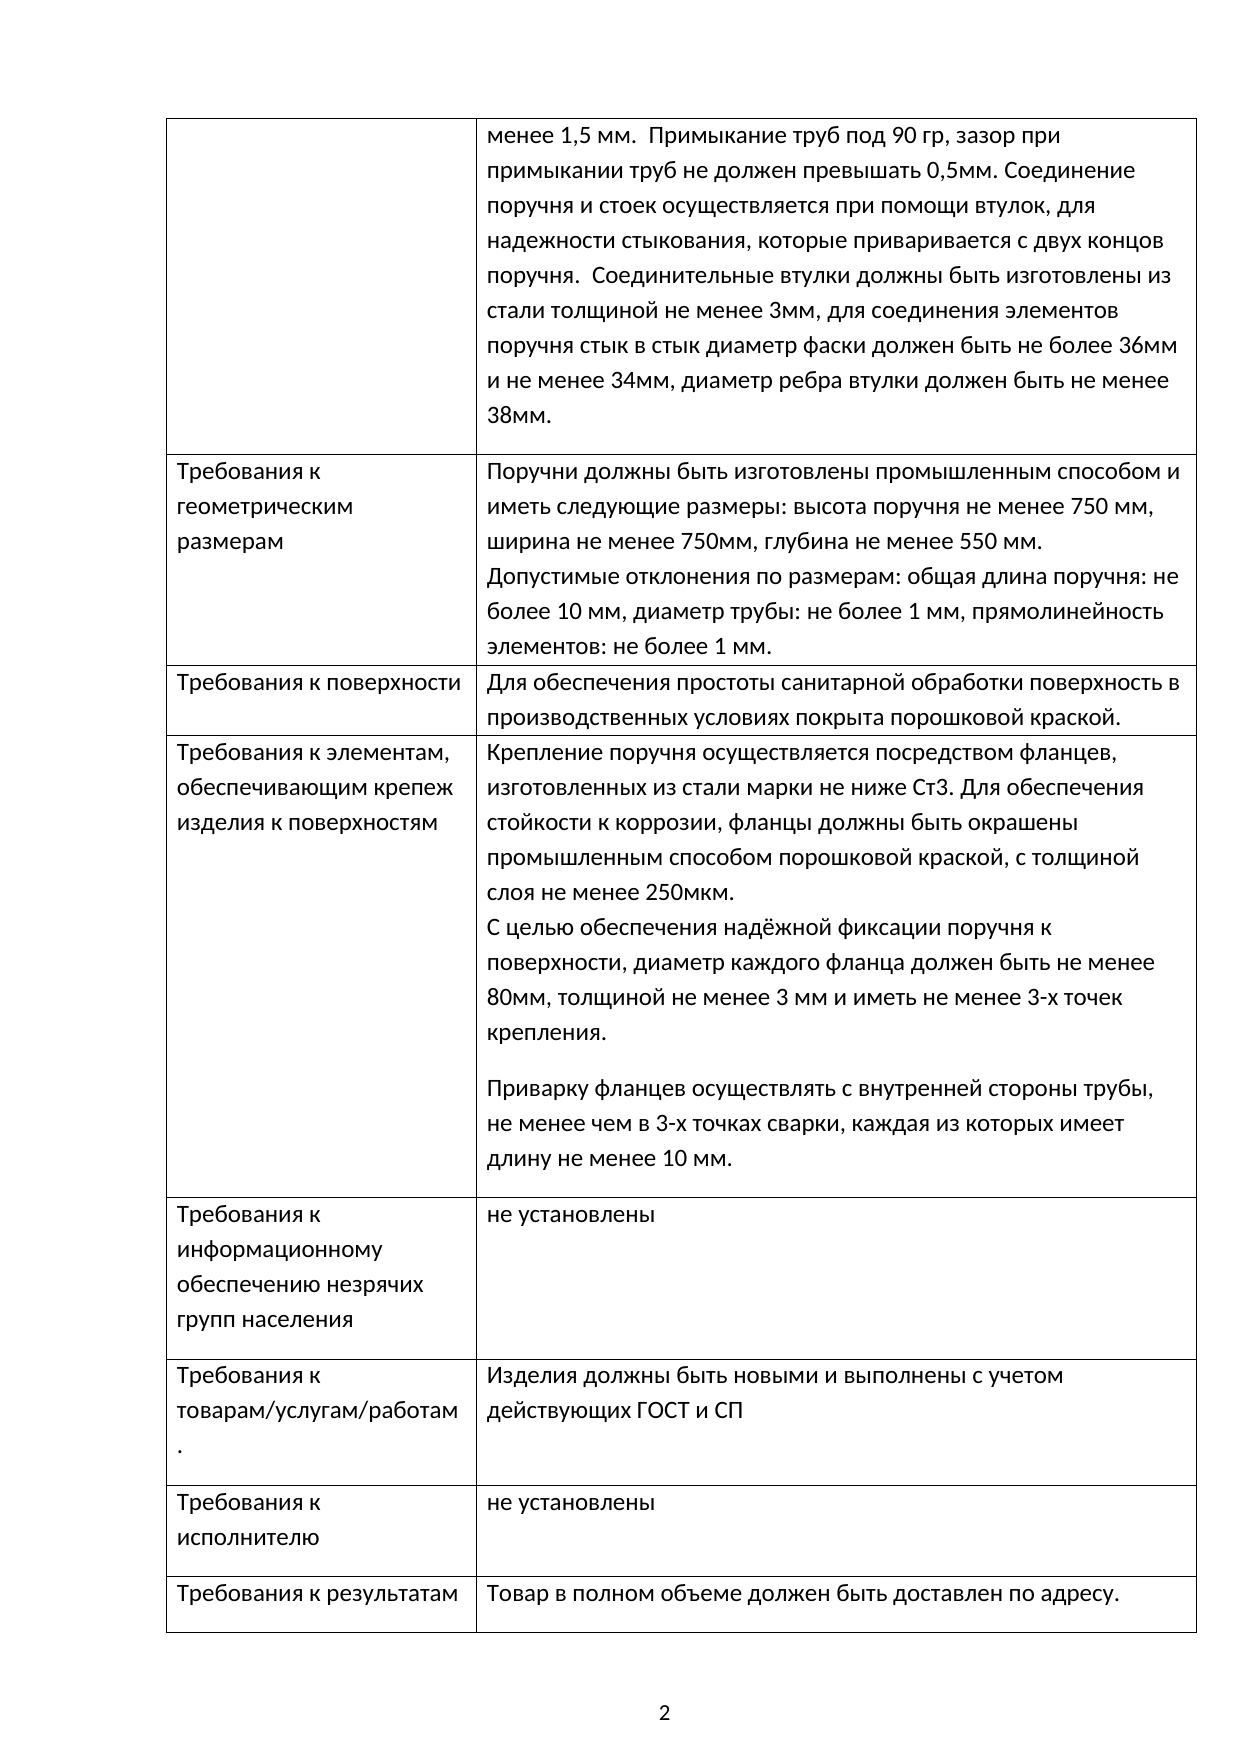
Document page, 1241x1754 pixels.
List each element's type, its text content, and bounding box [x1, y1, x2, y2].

table_cell Требования к информационному обеспечению незрячих групп населения [167, 1198, 476, 1358]
table_cell не установлены [477, 1486, 1196, 1576]
table_cell Требования к поверхности [167, 666, 476, 735]
table_cell Требования к элементам, обеспечивающим крепеж изделия к поверхностям [167, 736, 476, 1197]
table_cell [167, 119, 476, 454]
table_cell Поручни должны быть изготовлены промышленным способом и иметь следующие размеры: высота поручня не менее 750 мм, ширина не менее 750мм, глубина не менее 550 мм. Допустимые отклонения по размерам: общая длина поручня: не более 10 мм, диаметр трубы: не более 1 мм, прямолинейность элементов: не более 1 мм. [477, 455, 1196, 665]
table_cell Требования к исполнителю [167, 1486, 476, 1576]
table_cell не установлены [477, 1198, 1196, 1358]
table_cell Для обеспечения простоты санитарной обработки поверхность в производственных условиях покрыта порошковой краской. [477, 666, 1196, 735]
table_cell Требования к геометрическим размерам [167, 455, 476, 665]
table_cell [477, 119, 1196, 454]
table_cell Требования к результатам [167, 1577, 476, 1632]
table_cell Требования к товарам/услугам/работам. [167, 1360, 476, 1485]
table_cell Товар в полном объеме должен быть доставлен по адресу. [477, 1577, 1196, 1632]
table_cell Изделия должны быть новыми и выполнены с учетом действующих ГОСТ и СП [477, 1360, 1196, 1485]
table_cell Крепление поручня осуществляется посредством фланцев, изготовленных из стали марки не ниже Ст3. Для обеспечения стойкости к коррозии, фланцы должны быть окрашены промышленным способом порошковой краской, с толщиной слоя не менее 250мкм. С целью обеспечения надёжной фиксации поручня к поверхности, диаметр каждого фланца должен быть не менее 80мм, толщиной не менее 3 мм и иметь не менее 3-х точек крепления. Приварку фланцев осуществлять с внутренней стороны трубы, не менее чем в 3-х точках сварки, каждая из которых имеет длину не менее 10 мм. [477, 736, 1196, 1197]
